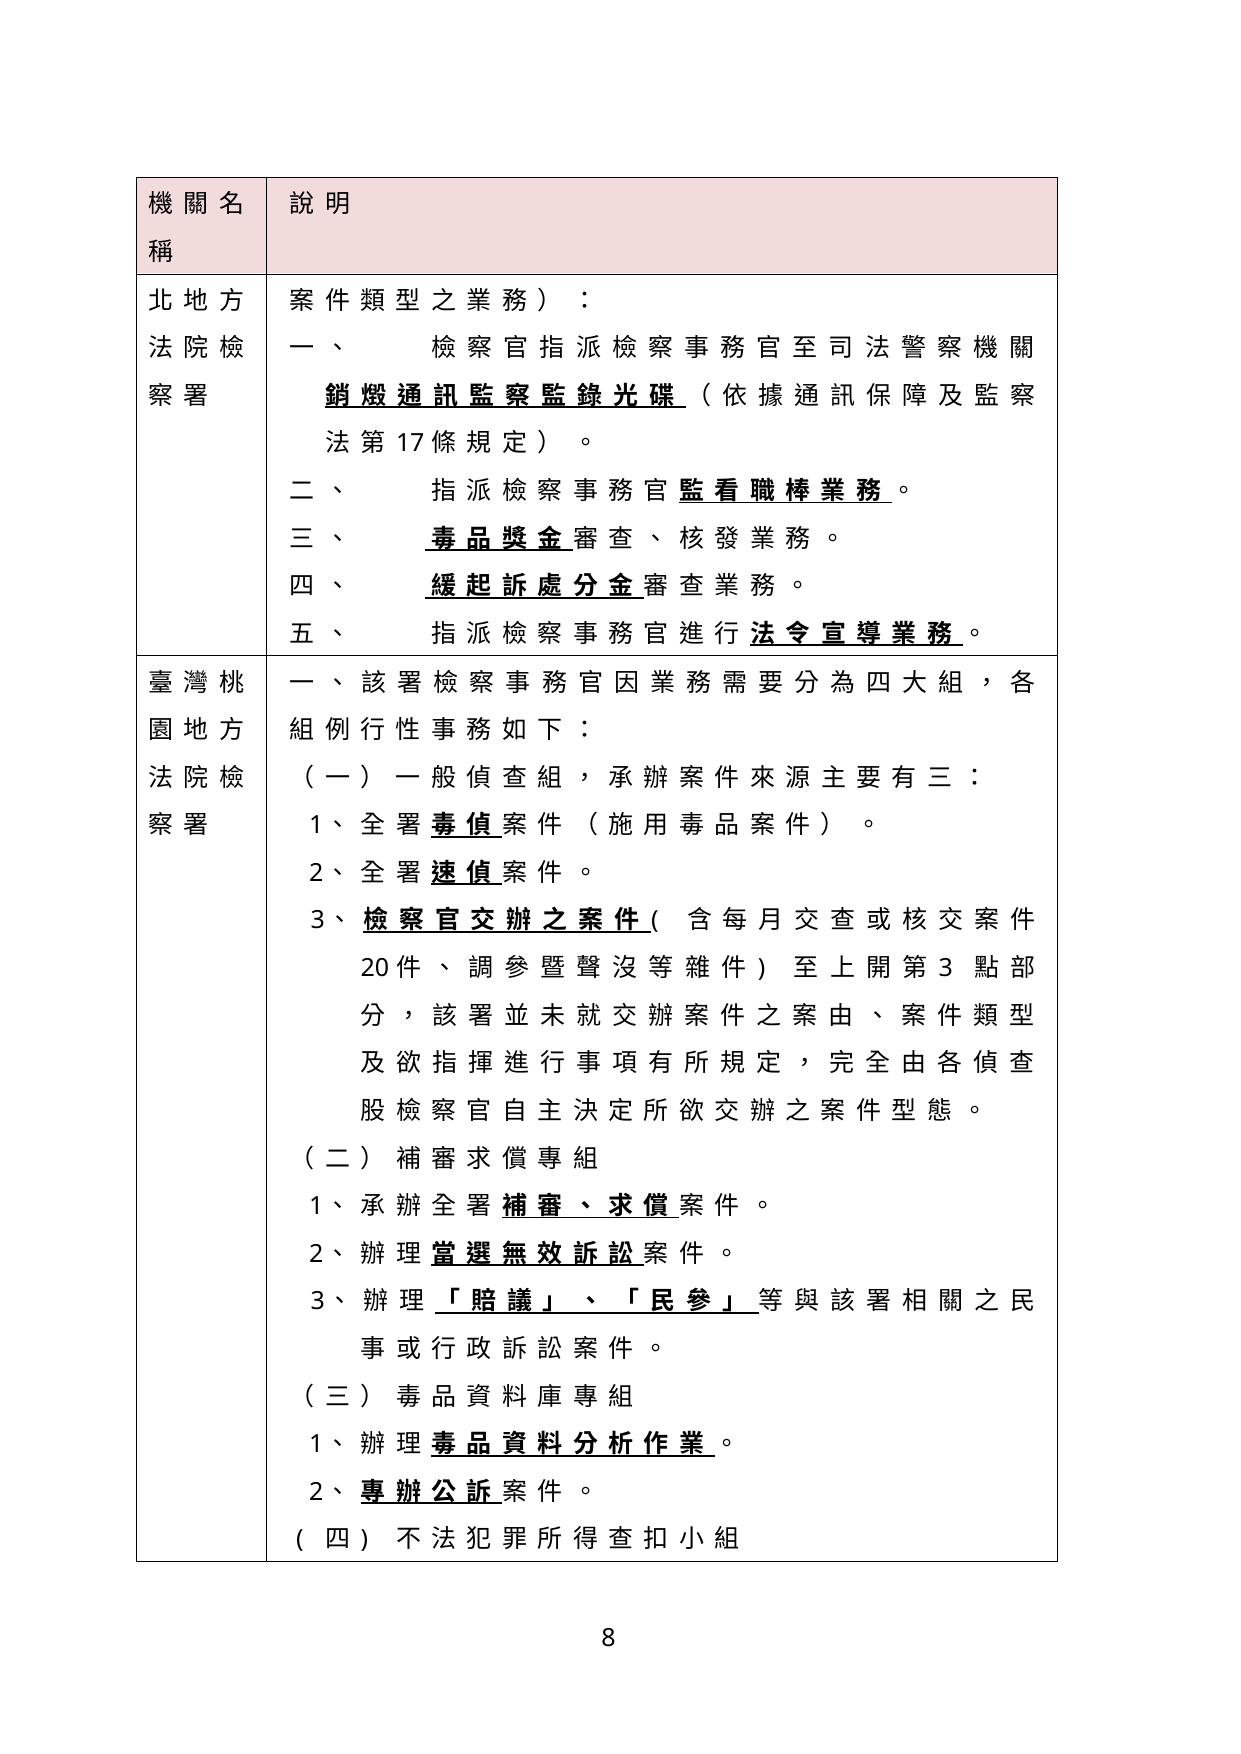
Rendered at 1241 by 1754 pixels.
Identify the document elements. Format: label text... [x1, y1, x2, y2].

table_cell 臺灣桃園地方法院檢察署 [137, 656, 266, 1561]
table_header 說明 [267, 178, 1057, 273]
table_header 機關名稱 [137, 178, 266, 273]
table_cell 該署檢察事務官例行性事務（非屬偵辦刑事實體案件類型之業務）： 檢察官指派檢察事務官至司法警察機關銷燬通訊監察監錄光碟（依據通訊保障及監察法第17條規定）。 指派檢察事務官監看職棒業務。 毒品獎金審查、核發業務。 緩起訴處分金審查業務。 指派檢察事務官進行法令宣導業務。 [267, 275, 1057, 655]
table_cell 臺灣新北地方法院檢察署 [137, 275, 266, 655]
